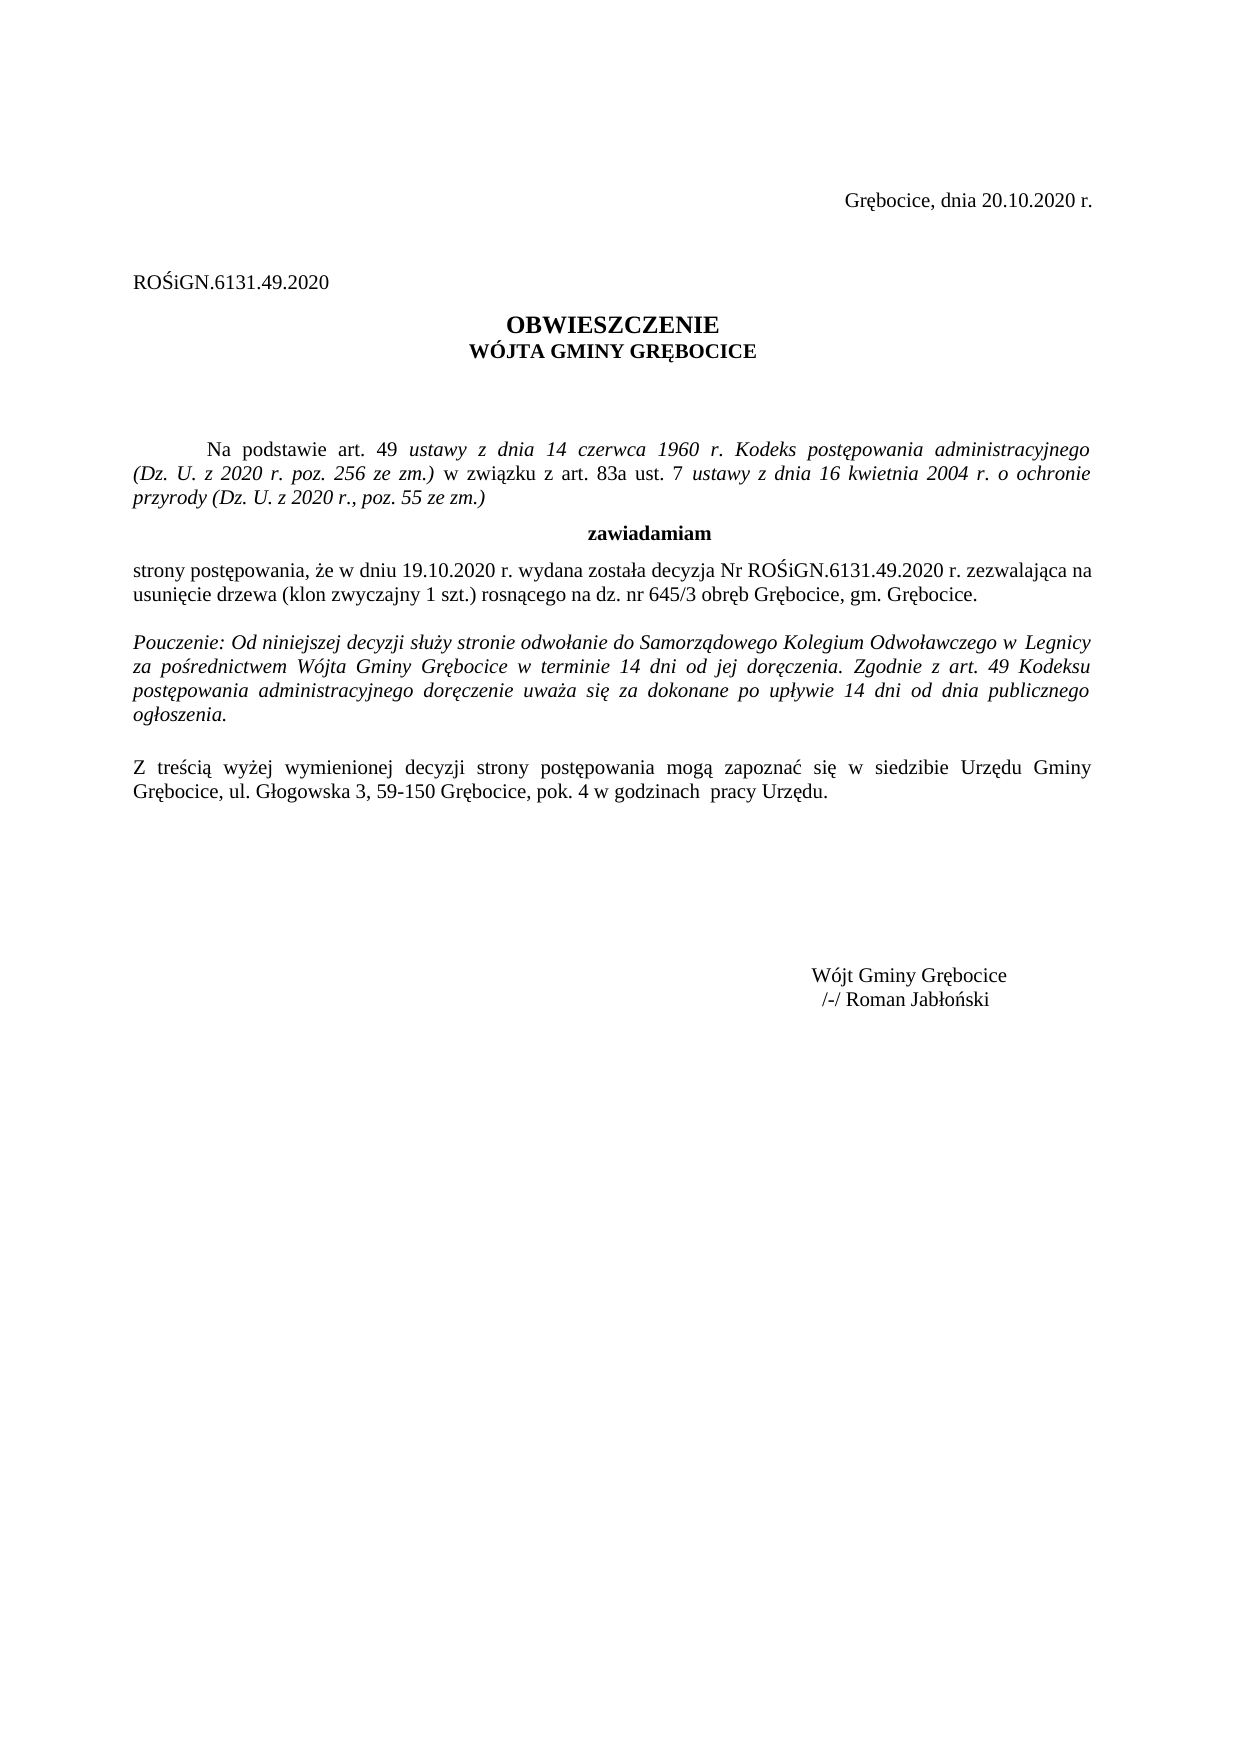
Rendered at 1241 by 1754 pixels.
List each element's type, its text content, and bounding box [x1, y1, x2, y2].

text WÓJTA GMINY GRĘBOCICE [133, 339, 1093, 363]
text /-/ Roman Jabłoński [133, 987, 1093, 1011]
text Z treścią wyżej wymienionej decyzji strony postępowania mogą zapoznać się w siedzibie Urzędu Gminy Grębocice, ul. Głogowska 3, 59-150 Grębocice, pok. 4 w godzinach pracy Urzędu. [133, 755, 1093, 803]
text Grębocice, dnia 20.10.2020 r. [133, 188, 1093, 212]
text Wójt Gminy Grębocice [133, 963, 1093, 987]
text strony postępowania, że w dniu 19.10.2020 r. wydana została decyzja Nr ROŚiGN.6131.49.2020 r. zezwalająca na usunięcie drzewa (klon zwyczajny 1 szt.) rosnącego na dz. nr 645/3 obręb Grębocice, gm. Grębocice. [133, 558, 1093, 606]
text Pouczenie: Od niniejszej decyzji służy stronie odwołanie do Samorządowego Kolegium Odwoławczego w Legnicy za pośrednictwem Wójta Gminy Grębocice w terminie 14 dni od jej doręczenia. Zgodnie z art. 49 Kodeksu postępowania administracyjnego doręczenie uważa się za dokonane po upływie 14 dni od dnia publicznego ogłoszenia. [133, 630, 1093, 726]
text ROŚiGN.6131.49.2020 [133, 270, 1093, 294]
text OBWIESZCZENIE [133, 311, 1093, 339]
text Na podstawie art. 49 ustawy z dnia 14 czerwca 1960 r. Kodeks postępowania administracyjnego (Dz. U. z 2020 r. poz. 256 ze zm.) w związku z art. 83a ust. 7 ustawy z dnia 16 kwietnia 2004 r. o ochronie przyrody (Dz. U. z 2020 r., poz. 55 ze zm.) [133, 436, 1093, 509]
text zawiadamiam [133, 521, 1093, 545]
